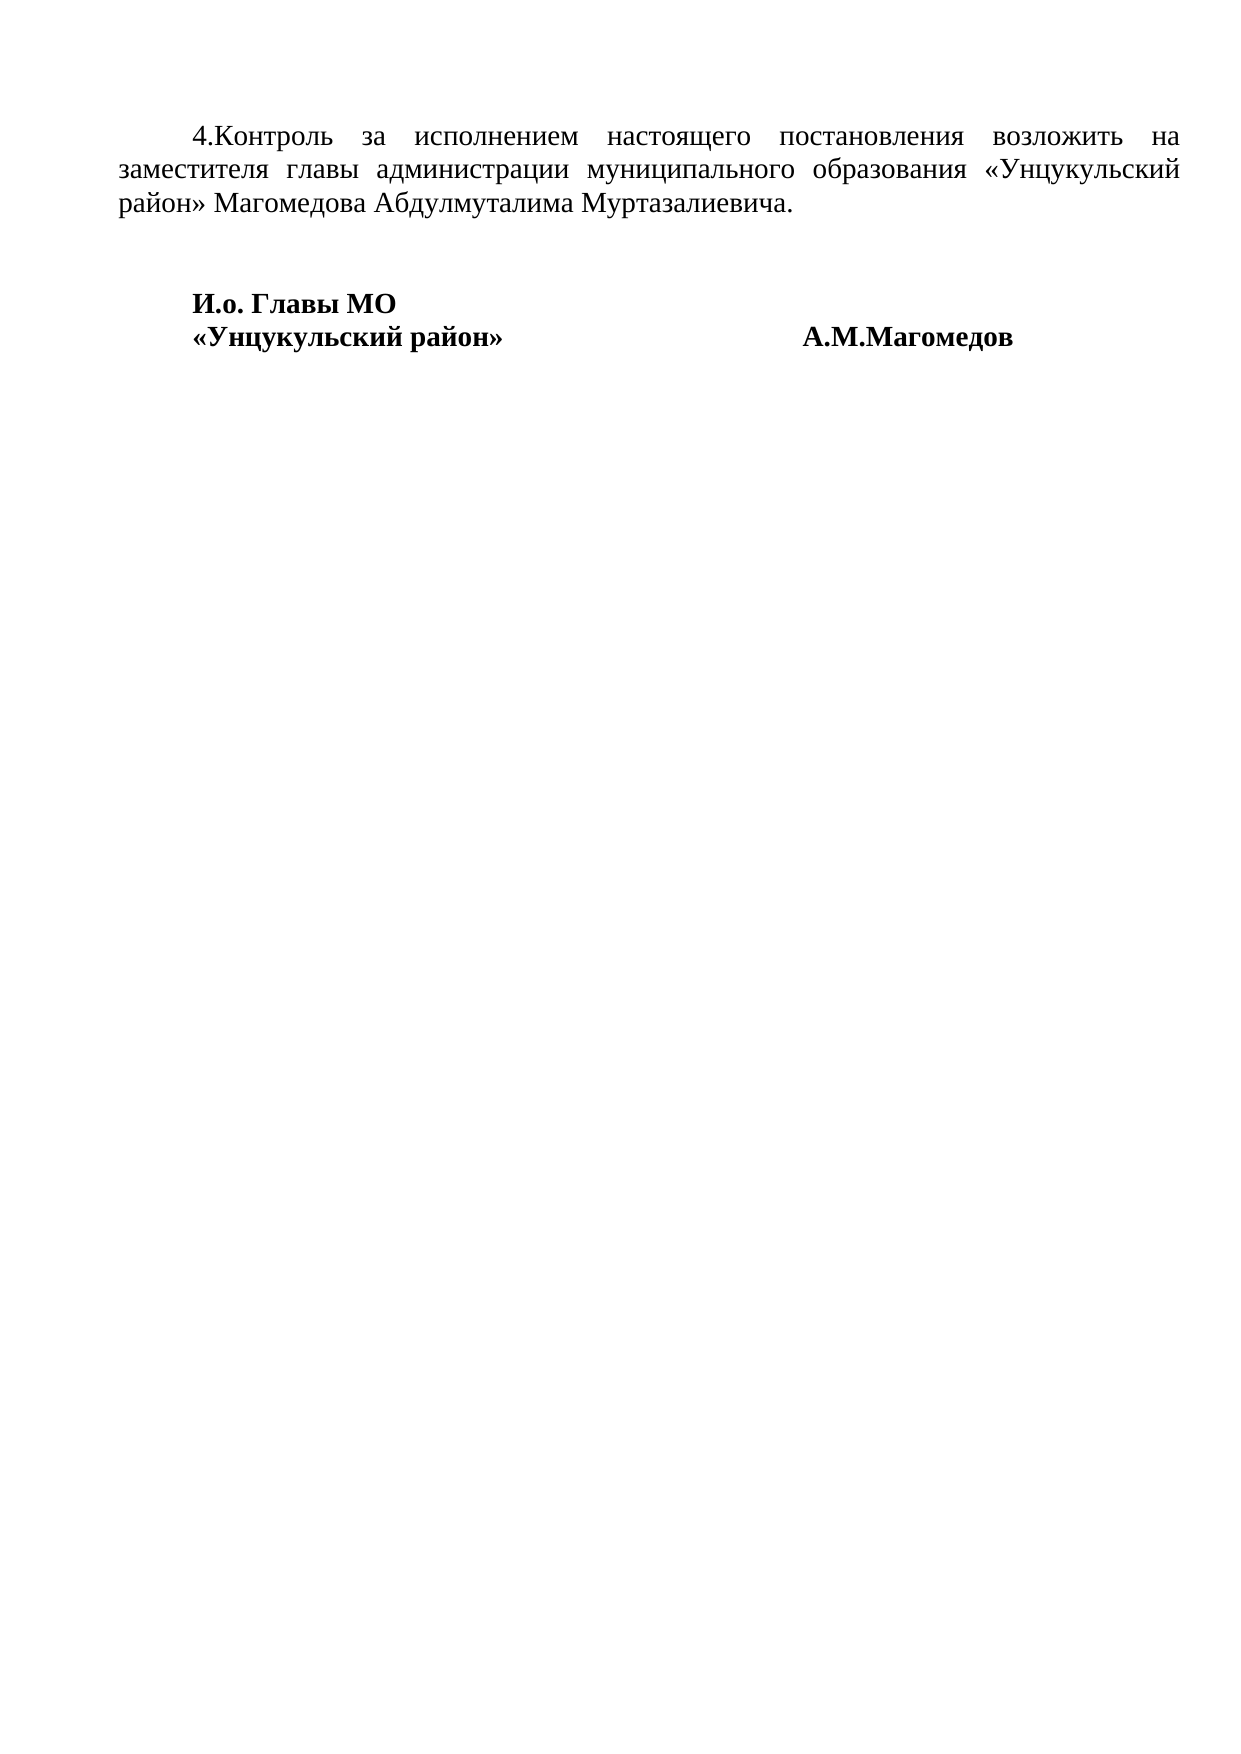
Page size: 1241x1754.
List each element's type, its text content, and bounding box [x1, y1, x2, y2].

text «Унцукульский район» А.М.Магомедов [118, 319, 1181, 353]
text 4.Контроль за исполнением настоящего постановления возложить на заместителя главы администрации муниципального образования «Унцукульский район» Магомедова Абдулмуталима Муртазалиевича. [118, 118, 1181, 219]
text И.о. Главы МО [118, 286, 1181, 319]
